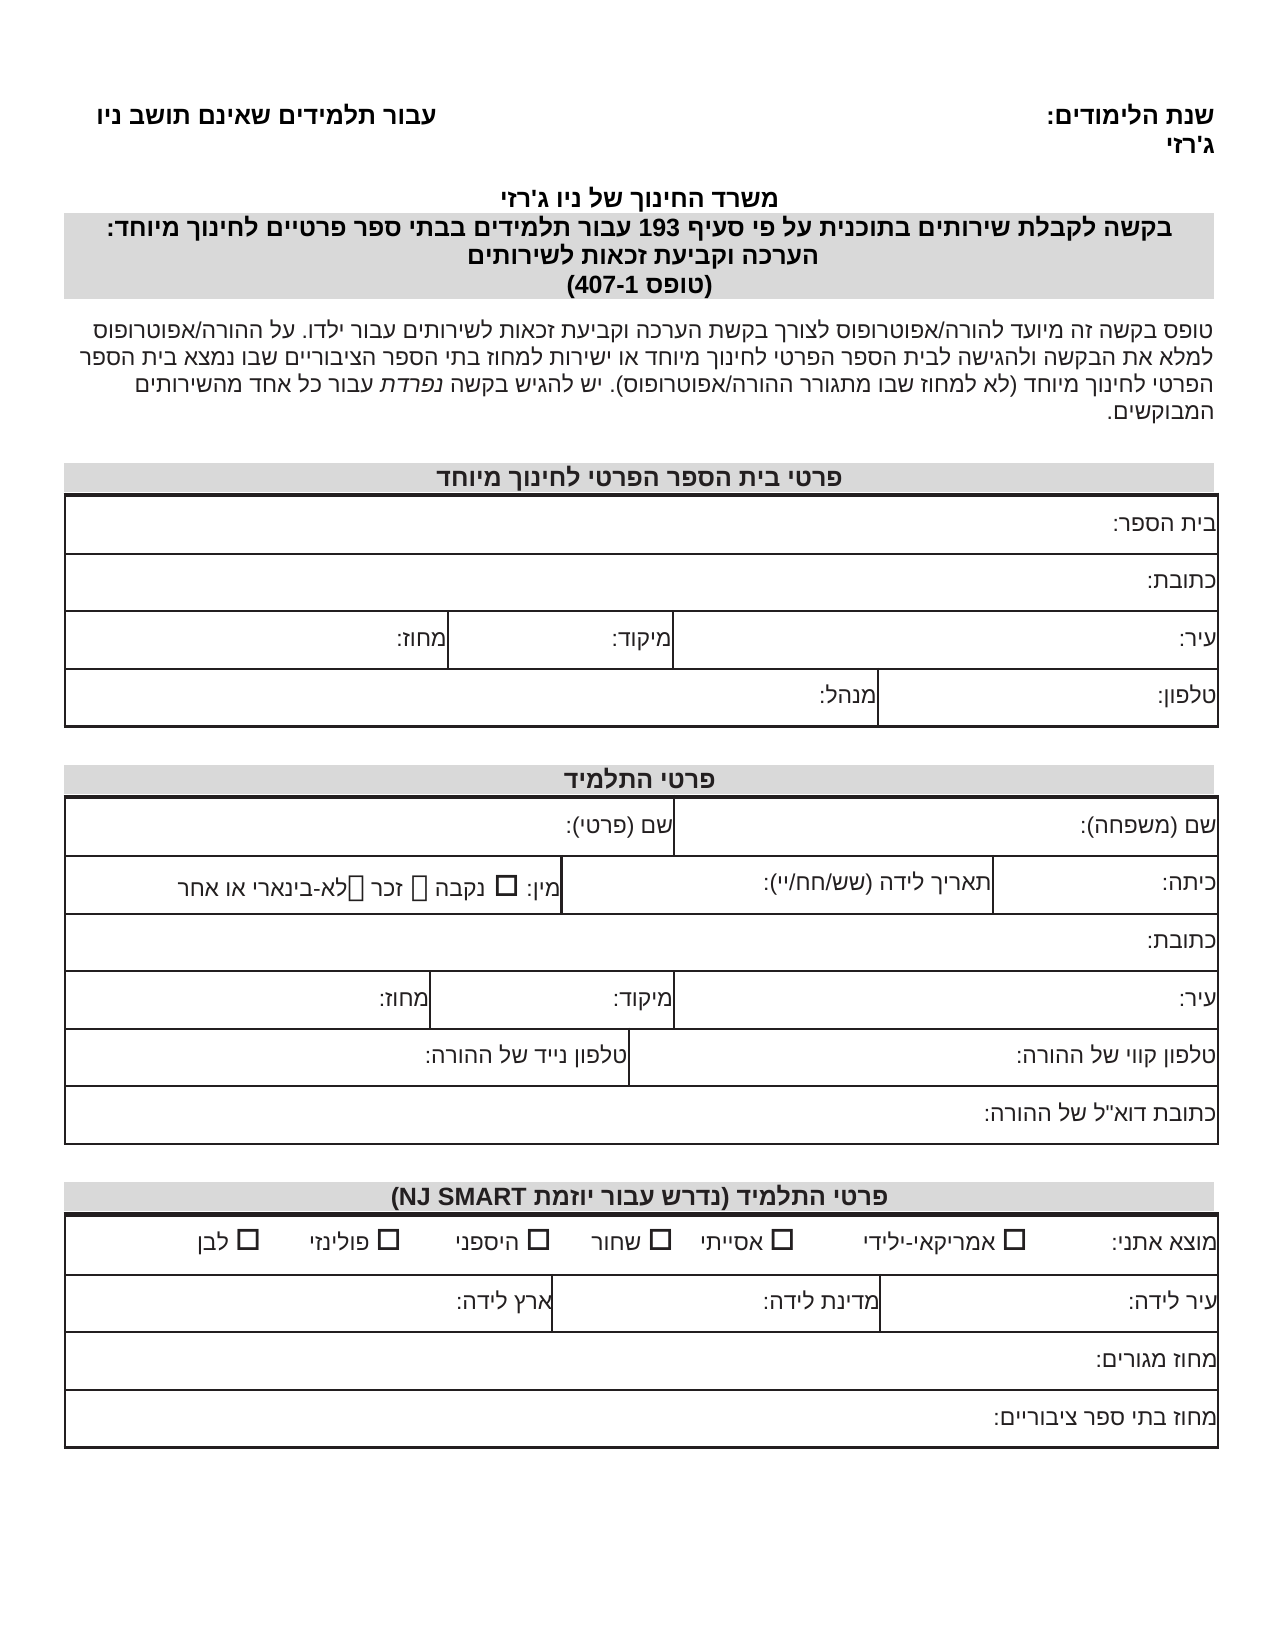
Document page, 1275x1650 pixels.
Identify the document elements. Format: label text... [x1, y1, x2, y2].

table_cell מיקוד: [449, 612, 672, 668]
table_cell מחוז: [66, 972, 429, 1028]
text שנת הלימודים: עבור תלמידים שאינם תושב ניו ג'רזי [64, 101, 1214, 159]
table_header שם (פרטי): [66, 799, 673, 855]
text משרד החינוך של ניו ג'רזי [64, 184, 1214, 213]
table_header אמריקאי-ילידי [796, 1217, 1028, 1274]
table_cell מנהל: [66, 670, 877, 725]
table_cell טלפון קווי של ההורה: [630, 1030, 1217, 1085]
text טופס בקשה זה מיועד להורה/אפוטרופוס לצורך בקשת הערכה וקביעת זכאות לשירותים עבור ילדו. על ההורה/אפוטרופוס למלא את הבקשה ולהגישה לבית הספר הפרטי לחינוך מיוחד או ישירות למחוז בתי הספר הציבוריים שבו נמצא בית הספר הפרטי לחינוך מיוחד (לא למחוז שבו מתגורר ההורה/אפוטרופוס). יש להגיש בקשה נפרדת עבור כל אחד מהשירותים המבוקשים. [64, 317, 1214, 424]
table_cell כתובת דוא"ל של ההורה: [66, 1087, 1217, 1143]
table_cell כיתה: [994, 857, 1217, 912]
table_cell מין: נקבה זכר לא-בינארי או אחר [66, 857, 560, 912]
table_header היספני [402, 1217, 552, 1274]
subtitle פרטי התלמיד [64, 765, 1214, 794]
table_cell מיקוד: [431, 972, 673, 1028]
table_cell עיר לידה: [881, 1276, 1217, 1331]
subtitle פרטי בית הספר הפרטי לחינוך מיוחד [64, 463, 1214, 492]
table_cell מחוז מגורים: [66, 1333, 1217, 1389]
table_cell מדינת לידה: [553, 1276, 879, 1331]
table_cell עיר: [675, 972, 1217, 1028]
table_cell עיר: [674, 612, 1217, 668]
table_header בית הספר: [66, 497, 1217, 553]
table_header שם (משפחה): [675, 799, 1217, 855]
table_cell תאריך לידה (שש/חח/יי): [563, 857, 992, 912]
subtitle בקשה לקבלת שירותים בתוכנית על פי סעיף 193 עבור תלמידים בבתי ספר פרטיים לחינוך מיוחד: הערכה וקביעת זכאות לשירותים (טופס 407-1) [64, 213, 1214, 299]
table_header לבן [66, 1217, 261, 1274]
table_header שחור [552, 1217, 674, 1274]
table_header מוצא אתני: [1028, 1217, 1217, 1274]
table_cell טלפון נייד של ההורה: [66, 1030, 628, 1085]
table_header פולינזי [261, 1217, 402, 1274]
table_header אסייתי [674, 1217, 796, 1274]
subtitle פרטי התלמיד (נדרש עבור יוזמת NJ SMART) [64, 1182, 1214, 1211]
table_cell כתובת: [66, 555, 1217, 610]
table_cell מחוז: [66, 612, 447, 668]
table_cell ארץ לידה: [66, 1276, 551, 1331]
table_cell מחוז בתי ספר ציבוריים: [66, 1391, 1217, 1446]
table_cell כתובת: [66, 915, 1217, 970]
table_cell טלפון: [879, 670, 1217, 725]
